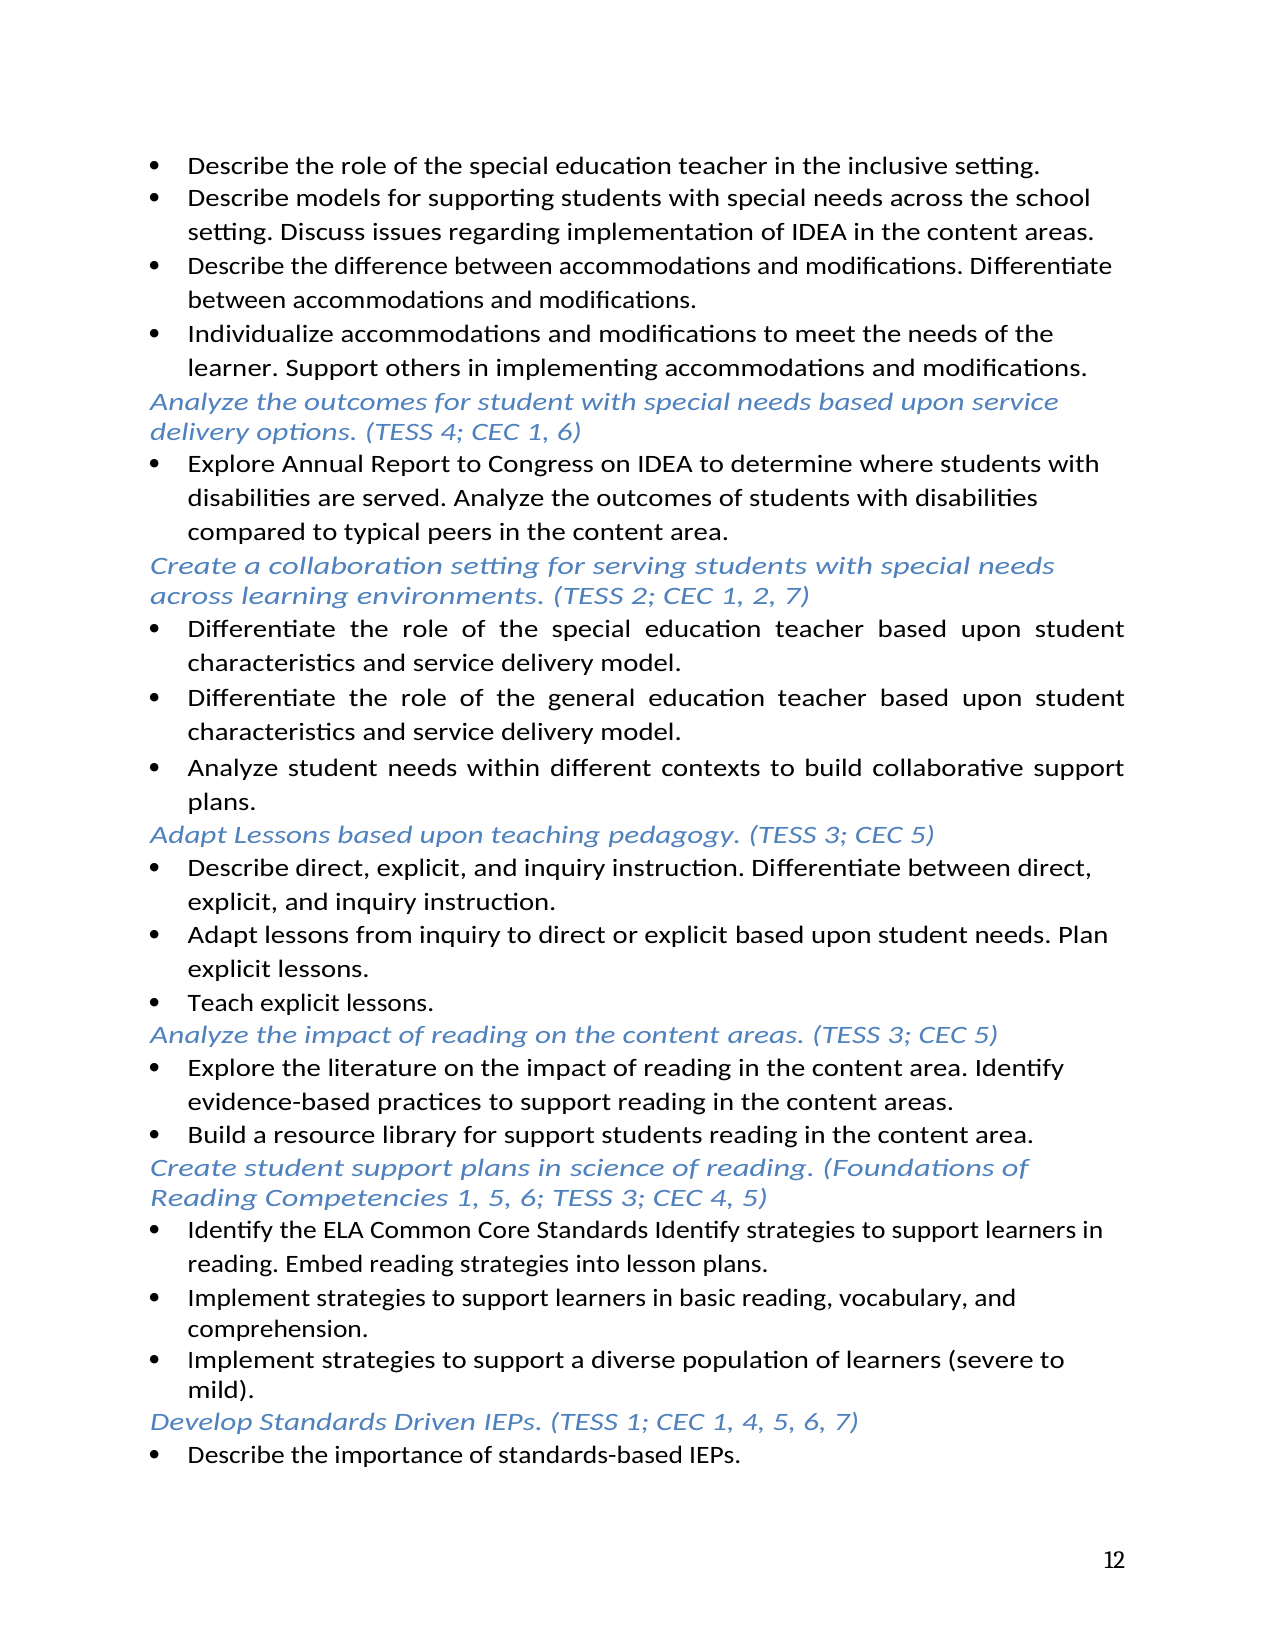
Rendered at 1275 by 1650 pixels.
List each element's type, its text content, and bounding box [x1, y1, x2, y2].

list Analyze student needs within diﬀerent contexts to build collaborative support plans. [150, 752, 1125, 816]
list Describe the diﬀerence between accommodations and modiﬁcations. Diﬀerentiate between accommodations and modiﬁcations. [150, 250, 1125, 314]
subtitle Analyze the outcomes for student with special needs based upon service delivery options. (TESS 4; CEC 1, 6) [150, 386, 1125, 447]
list Adapt lessons from inquiry to direct or explicit based upon student needs. Plan explicit lessons. [150, 920, 1125, 984]
list Implement strategies to support learners in basic reading, vocabulary, and comprehension. [150, 1283, 1125, 1344]
subtitle Adapt Lessons based upon teaching pedagogy. (TESS 3; CEC 5) [150, 819, 1125, 850]
subtitle Create a collaboration setting for serving students with special needs across learning environments. (TESS 2; CEC 1, 2, 7) [150, 550, 1125, 611]
list Teach explicit lessons. [150, 987, 1125, 1018]
subtitle Analyze the impact of reading on the content areas. (TESS 3; CEC 5) [150, 1020, 1125, 1050]
list Describe models for supporting students with special needs across the school setting. Discuss issues regarding implementation of IDEA in the content areas. [150, 182, 1125, 247]
list Diﬀerentiate the role of the special education teacher based upon student characteristics and service delivery model. [150, 613, 1125, 677]
subtitle Develop Standards Driven IEPs. (TESS 1; CEC 1, 4, 5, 6, 7) [150, 1407, 1125, 1437]
list Build a resource library for support students reading in the content area. [150, 1120, 1125, 1150]
subtitle Create student support plans in science of reading. (Foundations of Reading Competencies 1, 5, 6; TESS 3; CEC 4, 5) [150, 1152, 1125, 1213]
list Identify the ELA Common Core Standards Identify strategies to support learners in reading. Embed reading strategies into lesson plans. [150, 1215, 1125, 1279]
list Implement strategies to support a diverse population of learners (severe to mild). [150, 1344, 1125, 1405]
list Describe direct, explicit, and inquiry instruction. Diﬀerentiate between direct, explicit, and inquiry instruction. [150, 852, 1125, 916]
subtitle Describe the importance of standards-based IEPs. [150, 1439, 1125, 1469]
list Diﬀerentiate the role of the general education teacher based upon student characteristics and service delivery model. [150, 682, 1125, 747]
list Describe the role of the special education teacher in the inclusive setting. [150, 150, 1125, 181]
list Explore the literature on the impact of reading in the content area. Identify evidence-based practices to support reading in the content areas. [150, 1052, 1125, 1116]
list Explore Annual Report to Congress on IDEA to determine where students with disabilities are served. Analyze the outcomes of students with disabilities compared to typical peers in the content area. [150, 448, 1125, 547]
list Individualize accommodations and modiﬁcations to meet the needs of the learner. Support others in implementing accommodations and modiﬁcations. [150, 318, 1125, 382]
